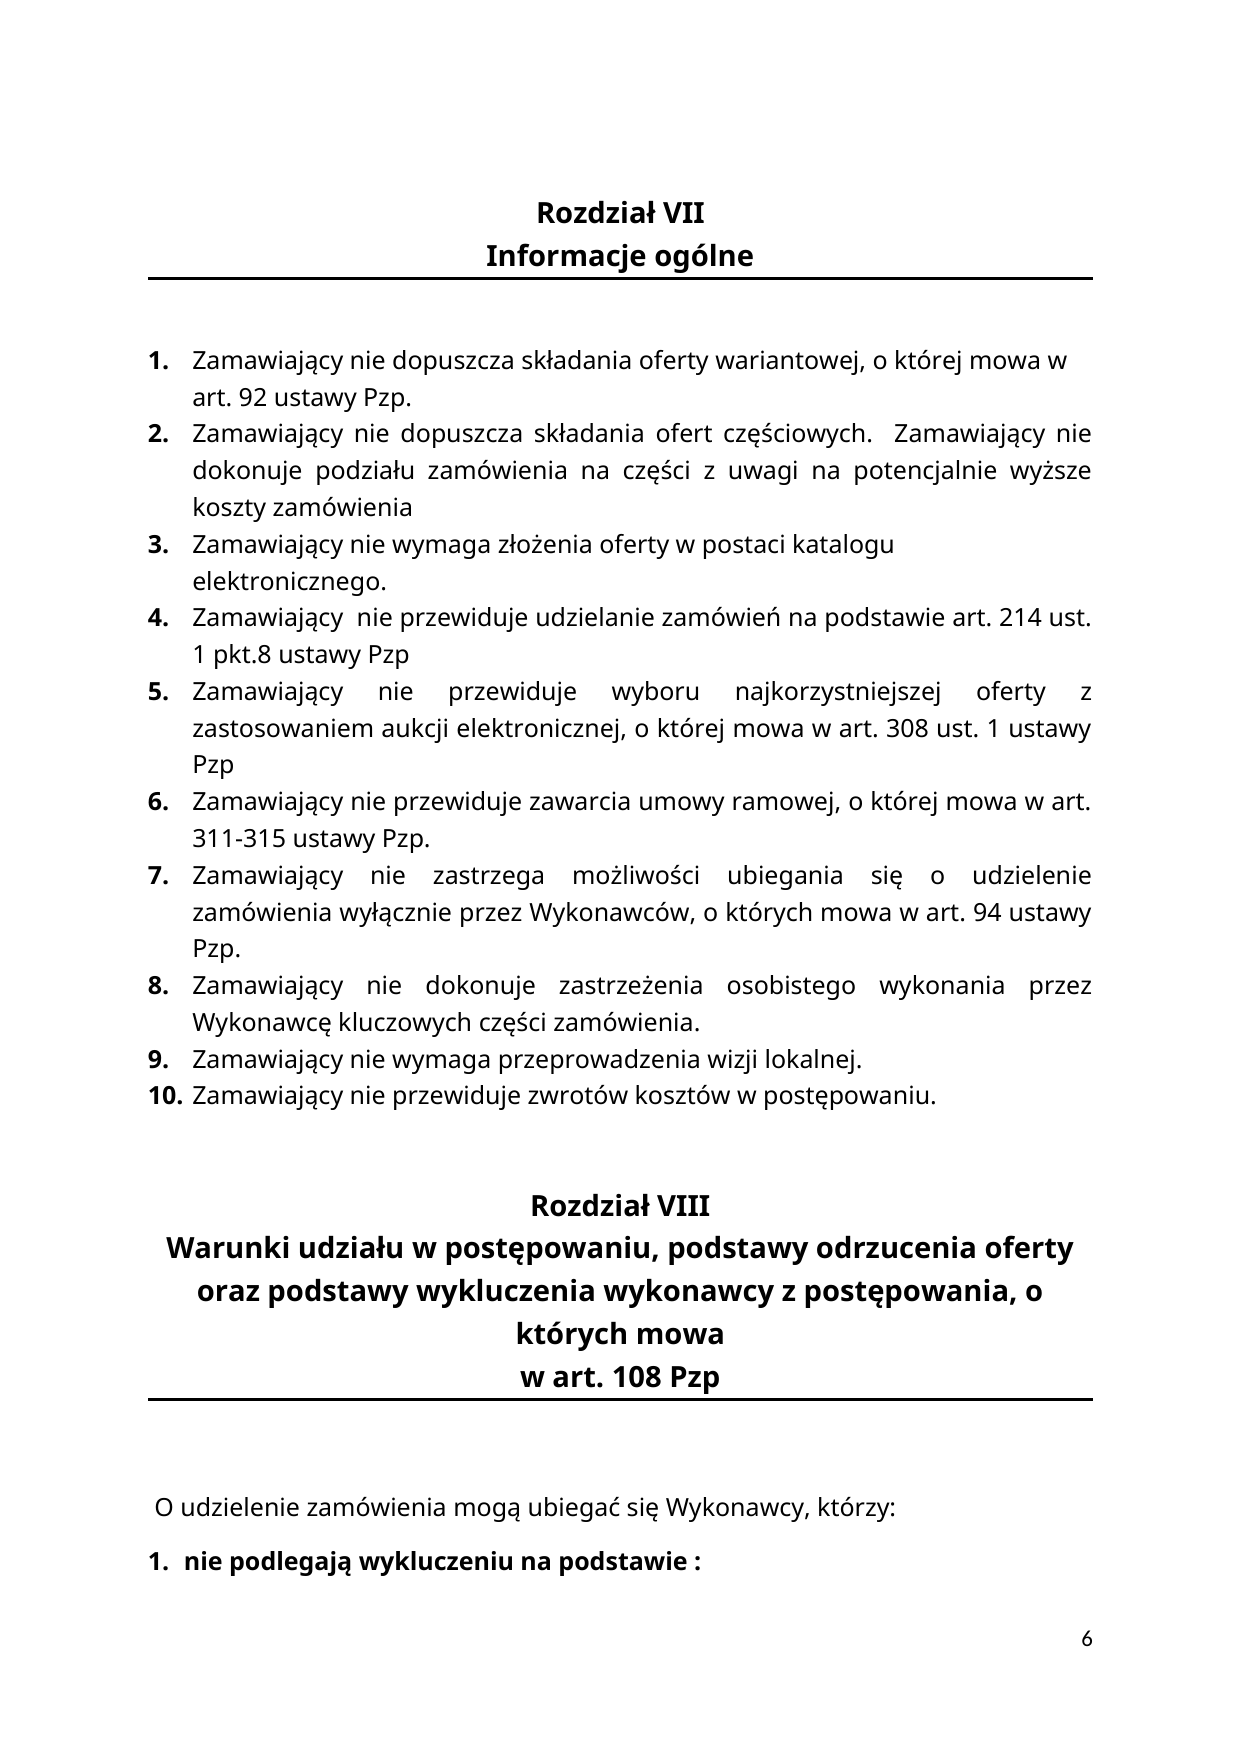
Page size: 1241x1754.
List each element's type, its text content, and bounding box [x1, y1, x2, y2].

list Zamawiający nie dokonuje zastrzeżenia osobistego wykonania przez Wykonawcę kluczowych części zamówienia. [148, 968, 1093, 1038]
list Zamawiający nie dopuszcza składania ofert częściowych. Zamawiający nie dokonuje podziału zamówienia na części z uwagi na potencjalnie wyższe koszty zamówienia [148, 416, 1093, 524]
list Zamawiający nie dopuszcza składania oferty wariantowej, o której mowa w art. 92 ustawy Pzp. [148, 343, 1093, 413]
list nie podlegają wykluczeniu na podstawie : [148, 1543, 1093, 1577]
text Warunki udziału w postępowaniu, podstawy odrzucenia oferty oraz podstawy wykluczenia wykonawcy z postępowania, o których mowa [148, 1228, 1093, 1353]
text Rozdział VIII [148, 1185, 1093, 1224]
list Zamawiający nie przewiduje udzielanie zamówień na podstawie art. 214 ust. 1 pkt.8 ustawy Pzp [148, 600, 1093, 671]
list Zamawiający nie wymaga złożenia oferty w postaci katalogu elektronicznego. [148, 526, 1093, 597]
list Zamawiający nie wymaga przeprowadzenia wizji lokalnej. [148, 1041, 1093, 1075]
list Zamawiający nie zastrzega możliwości ubiegania się o udzielenie zamówienia wyłącznie przez Wykonawców, o których mowa w art. 94 ustawy Pzp. [148, 857, 1093, 965]
list Zamawiający nie przewiduje wyboru najkorzystniejszej oferty z zastosowaniem aukcji elektronicznej, o której mowa w art. 308 ust. 1 ustawy Pzp [148, 673, 1093, 781]
text Informacje ogólne [148, 235, 1093, 277]
text w art. 108 Pzp [148, 1356, 1093, 1398]
text O udzielenie zamówienia mogą ubiegać się Wykonawcy, którzy: [148, 1490, 1093, 1524]
text Rozdział VII [148, 192, 1093, 232]
list Zamawiający nie przewiduje zwrotów kosztów w postępowaniu. [148, 1078, 1093, 1112]
list Zamawiający nie przewiduje zawarcia umowy ramowej, o której mowa w art. 311-315 ustawy Pzp. [148, 784, 1093, 855]
